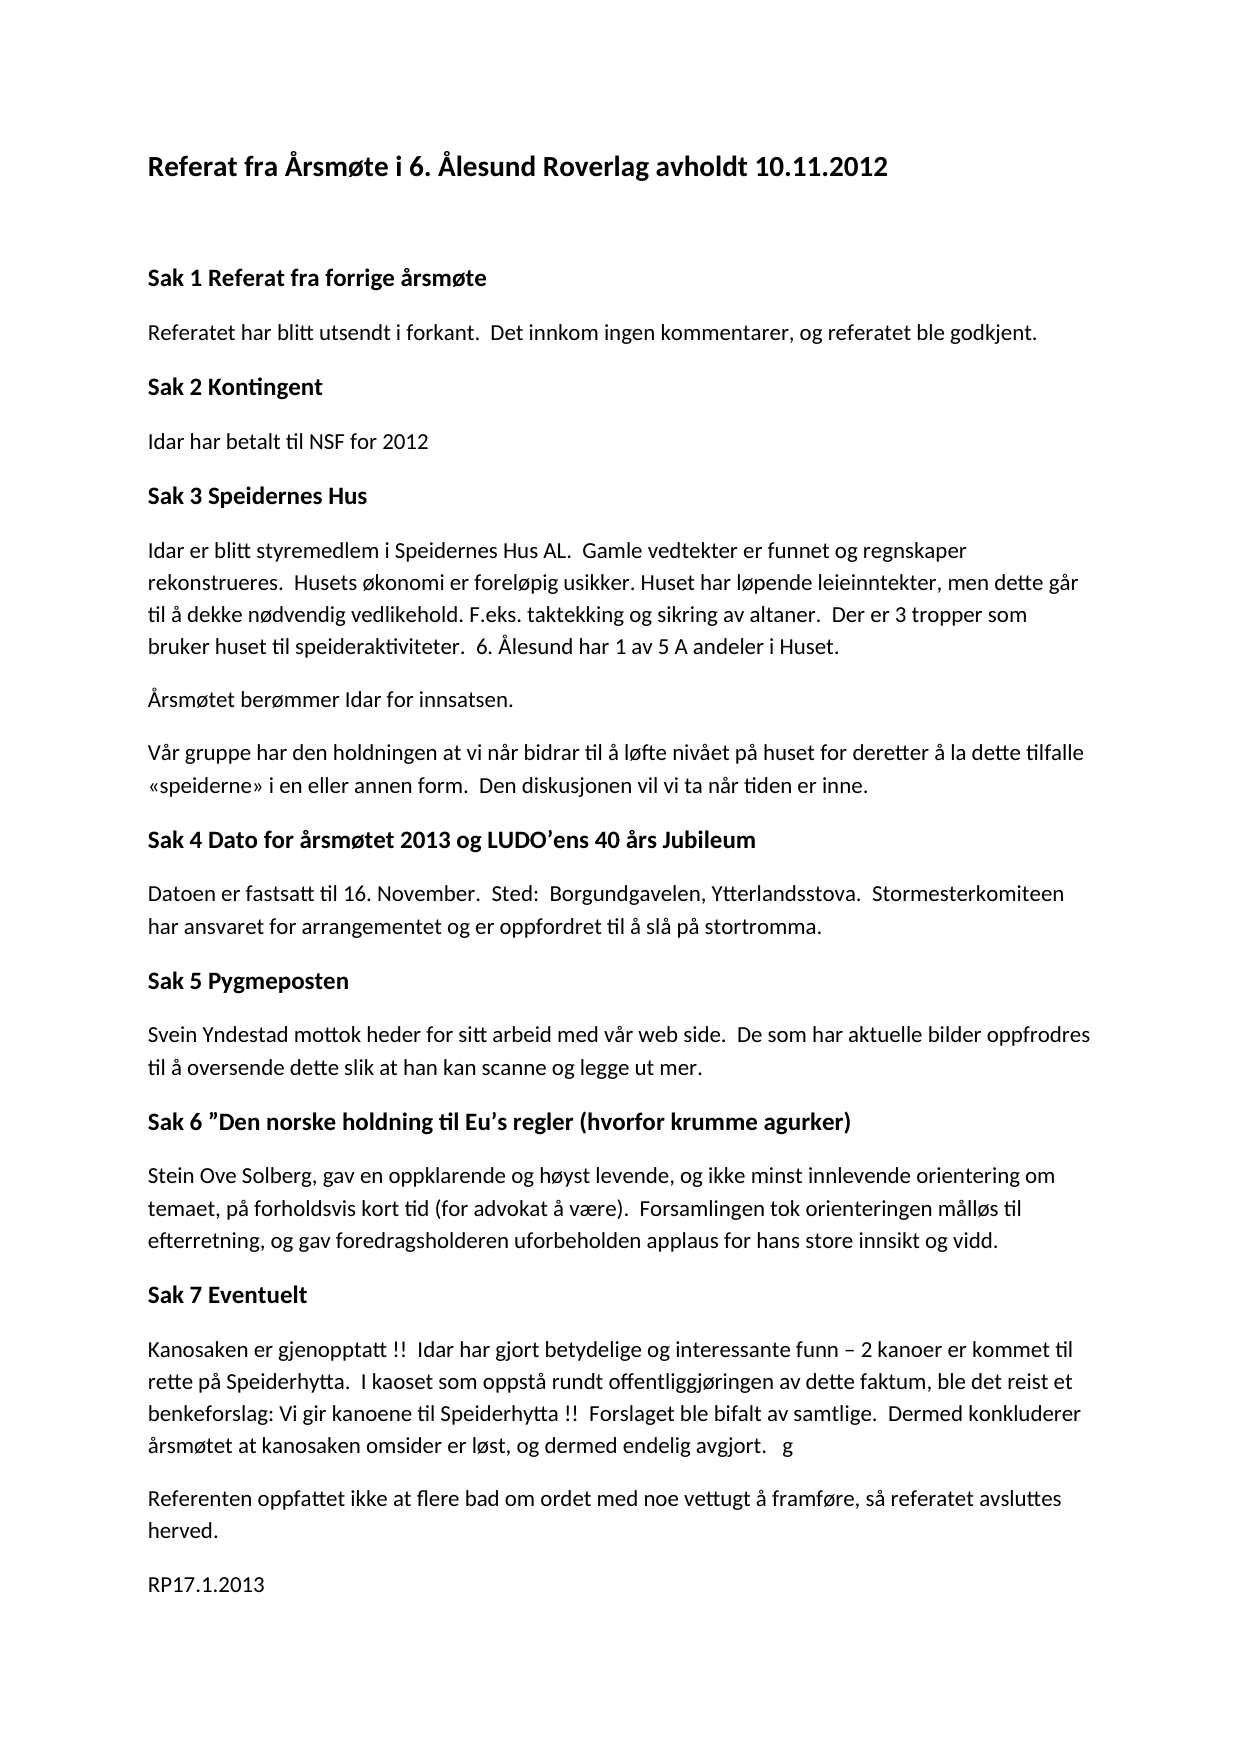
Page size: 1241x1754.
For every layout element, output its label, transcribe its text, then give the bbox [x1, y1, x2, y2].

text Referat fra Årsmøte i 6. Ålesund Roverlag avholdt 10.11.2012 [148, 148, 1093, 183]
text RP17.1.2013 [148, 1570, 1093, 1598]
text Sak 7 Eventuelt [148, 1279, 1093, 1309]
text Idar er blitt styremedlem i Speidernes Hus AL. Gamle vedtekter er funnet og regnskaper rekonstrueres. Husets økonomi er foreløpig usikker. Huset har løpende leieinntekter, men dette går til å dekke nødvendig vedlikehold. F.eks. taktekking og sikring av altaner. Der er 3 tropper som bruker huset til speideraktiviteter. 6. Ålesund har 1 av 5 A andeler i Huset. [148, 536, 1093, 661]
text Referatet har blitt utsendt i forkant. Det innkom ingen kommentarer, og referatet ble godkjent. [148, 318, 1093, 346]
text Referenten oppfattet ikke at flere bad om ordet med noe vettugt å framføre, så referatet avsluttes herved. [148, 1484, 1093, 1545]
text Datoen er fastsatt til 16. November. Sted: Borgundgavelen, Ytterlandsstova. Stormesterkomiteen har ansvaret for arrangementet og er oppfordret til å slå på stortromma. [148, 879, 1093, 940]
text Sak 2 Kontingent [148, 371, 1093, 402]
text Sak 1 Referat fra forrige årsmøte [148, 262, 1093, 293]
text Kanosaken er gjenopptatt !! Idar har gjort betydelige og interessante funn – 2 kanoer er kommet til rette på Speiderhytta. I kaoset som oppstå rundt offentliggjøringen av dette faktum, ble det reist et benkeforslag: Vi gir kanoene til Speiderhytta !! Forslaget ble bifalt av samtlige. Dermed konkluderer årsmøtet at kanosaken omsider er løst, og dermed endelig avgjort. g [148, 1335, 1093, 1459]
text Vår gruppe har den holdningen at vi når bidrar til å løfte nivået på huset for deretter å la dette tilfalle «speiderne» i en eller annen form. Den diskusjonen vil vi ta når tiden er inne. [148, 738, 1093, 799]
text Svein Yndestad mottok heder for sitt arbeid med vår web side. De som har aktuelle bilder oppfrodres til å oversende dette slik at han kan scanne og legge ut mer. [148, 1021, 1093, 1081]
text Stein Ove Solberg, gav en oppklarende og høyst levende, og ikke minst innlevende orientering om temaet, på forholdsvis kort tid (for advokat å være). Forsamlingen tok orienteringen målløs til efterretning, og gav foredragsholderen uforbeholden applaus for hans store innsikt og vidd. [148, 1162, 1093, 1254]
text Idar har betalt til NSF for 2012 [148, 427, 1093, 455]
text Sak 4 Dato for årsmøtet 2013 og LUDO’ens 40 års Jubileum [148, 824, 1093, 854]
text Sak 6 ”Den norske holdning til Eu’s regler (hvorfor krumme agurker) [148, 1106, 1093, 1136]
text Årsmøtet berømmer Idar for innsatsen. [148, 686, 1093, 713]
text Sak 3 Speidernes Hus [148, 480, 1093, 511]
text Sak 5 Pygmeposten [148, 965, 1093, 995]
